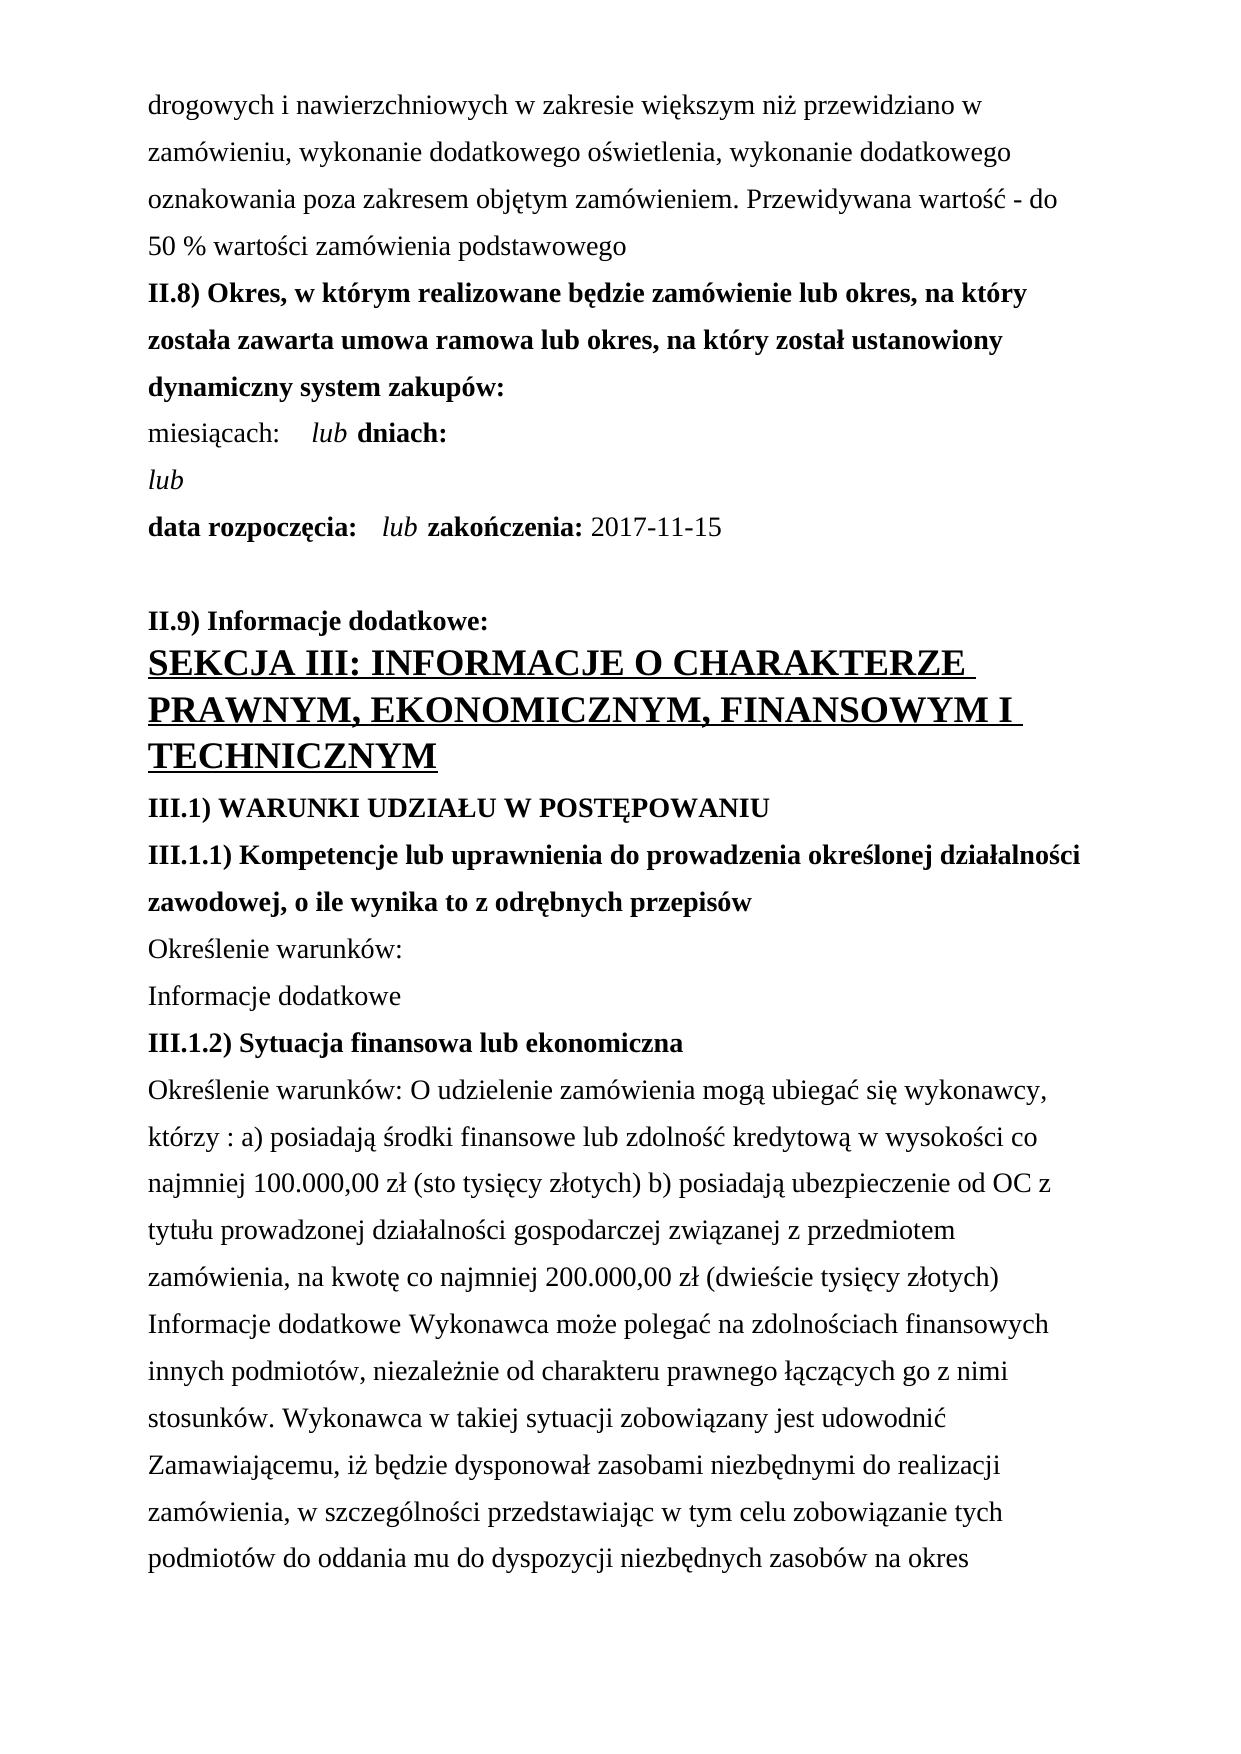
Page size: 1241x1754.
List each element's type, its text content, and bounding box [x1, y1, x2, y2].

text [148, 824, 1093, 1574]
text III.1) WARUNKI UDZIAŁU W POSTĘPOWANIU [148, 777, 1093, 824]
text SEKCJA III: INFORMACJE O CHARAKTERZE PRAWNYM, EKONOMICZNYM, FINANSOWYM I TECHNICZNYM [148, 636, 1093, 777]
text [148, 74, 1093, 636]
